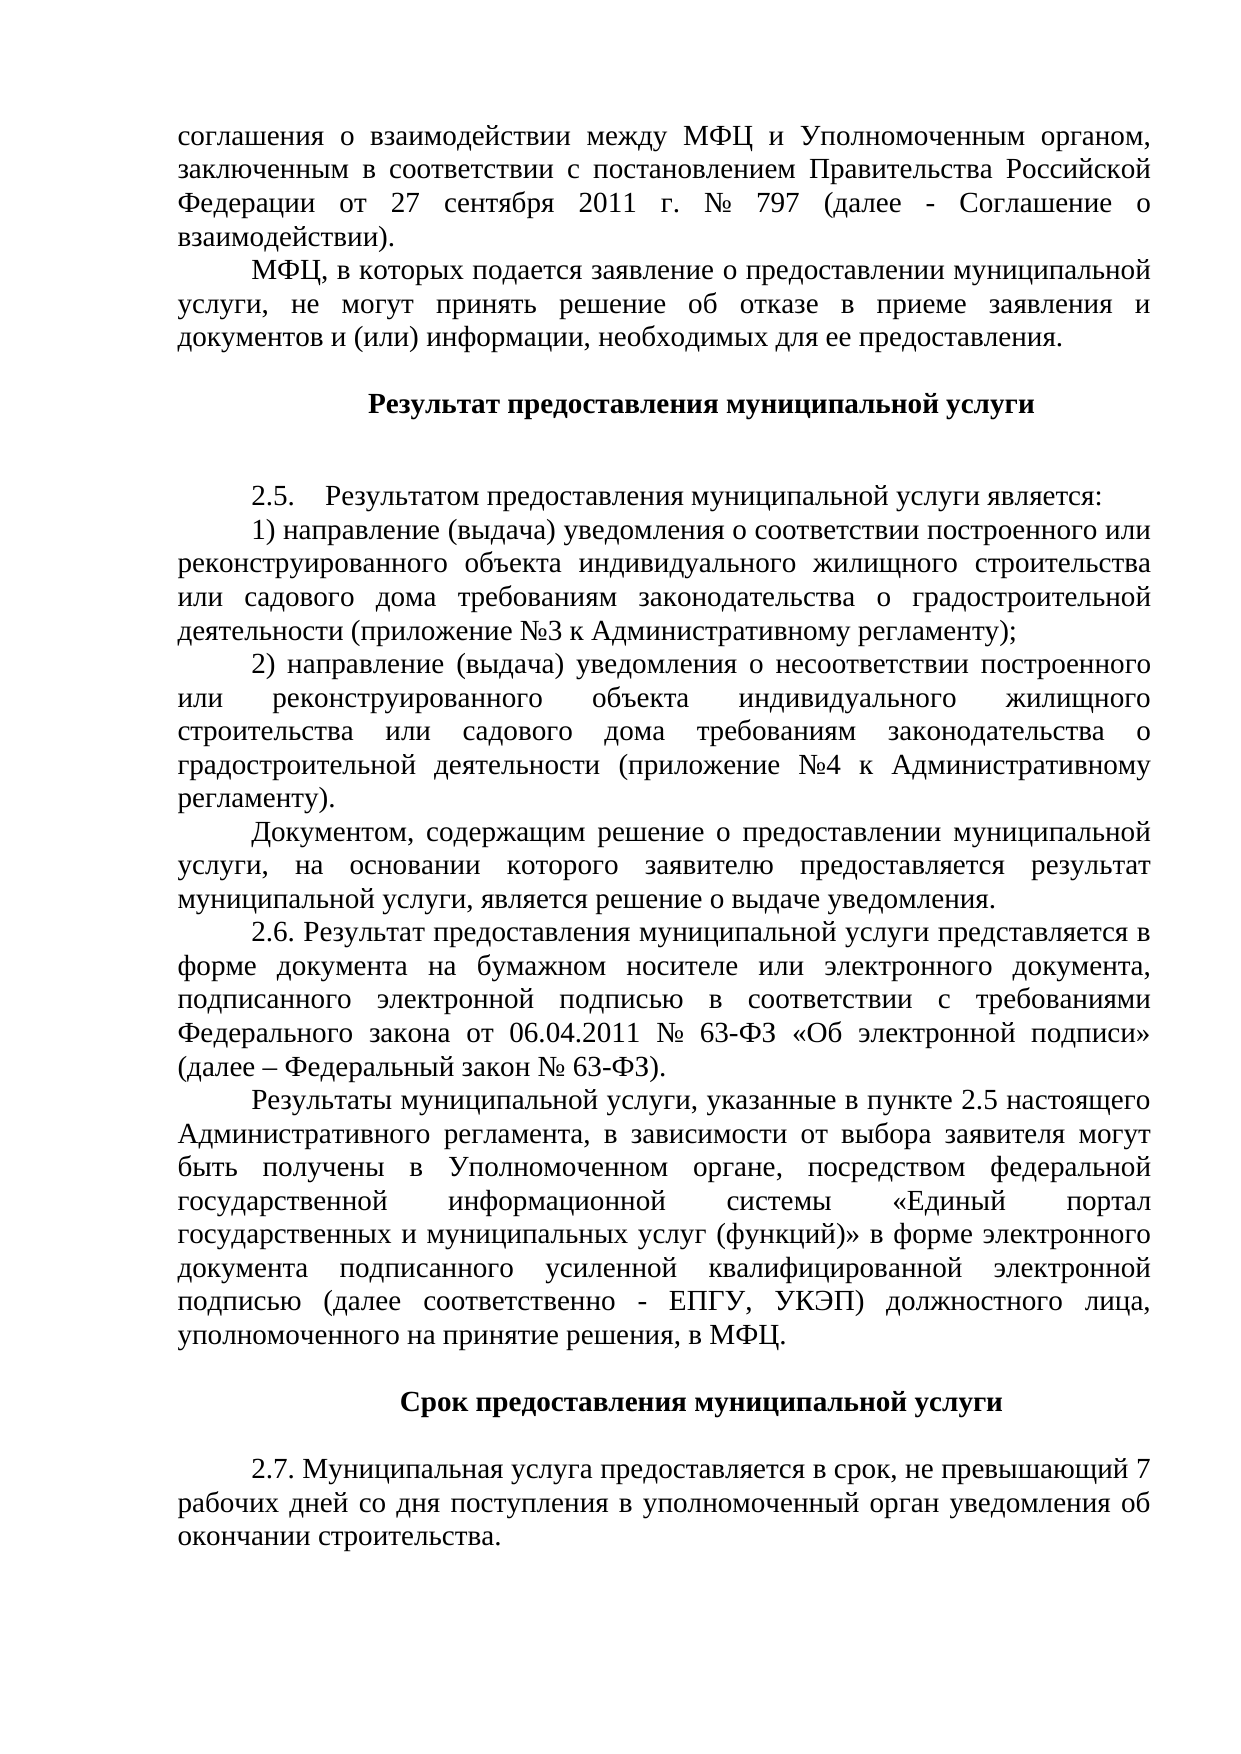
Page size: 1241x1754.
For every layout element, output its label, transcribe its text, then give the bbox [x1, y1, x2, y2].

list 2.7. Муниципальная услуга предоставляется в срок, не превышающий 7 рабочих дней со дня поступления в уполномоченный орган уведомления об окончании строительства. [177, 1451, 1152, 1552]
list Результатом предоставления муниципальной услуги является: [177, 478, 1152, 512]
text Результат предоставления муниципальной услуги [177, 386, 1152, 420]
list 2.6. Результат предоставления муниципальной услуги представляется в форме документа на бумажном носителе или электронного документа, подписанного электронной подписью в соответствии с требованиями Федерального закона от 06.04.2011 № 63-ФЗ «Об электронной подписи» (далее – Федеральный закон № 63-ФЗ). [177, 914, 1152, 1082]
list Результаты муниципальной услуги, указанные в пункте 2.5 настоящего Административного регламента, в зависимости от выбора заявителя могут быть получены в Уполномоченном органе, посредством федеральной государственной информационной системы «Единый портал государственных и муниципальных услуг (функций)» в форме электронного документа подписанного усиленной квалифицированной электронной подписью (далее соответственно - ЕПГУ, УКЭП) должностного лица, уполномоченного на принятие решения, в МФЦ. [177, 1082, 1152, 1351]
list Документом, содержащим решение о предоставлении муниципальной услуги, на основании которого заявителю предоставляется результат муниципальной услуги, является решение о выдаче уведомления. [177, 814, 1152, 914]
list 2) направление (выдача) уведомления о несоответствии построенного или реконструированного объекта индивидуального жилищного строительства или садового дома требованиям законодательства о градостроительной деятельности (приложение №4 к Административному регламенту). [177, 646, 1152, 814]
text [177, 118, 1152, 252]
text Срок предоставления муниципальной услуги [177, 1384, 1152, 1418]
list 1) направление (выдача) уведомления о соответствии построенного или реконструированного объекта индивидуального жилищного строительства или садового дома требованиям законодательства о градостроительной деятельности (приложение №3 к Административному регламенту); [177, 512, 1152, 646]
text МФЦ, в которых подается заявление о предоставлении муниципальной услуги, не могут принять решение об отказе в приеме заявления и документов и (или) информации, необходимых для ее предоставления. [177, 252, 1152, 353]
